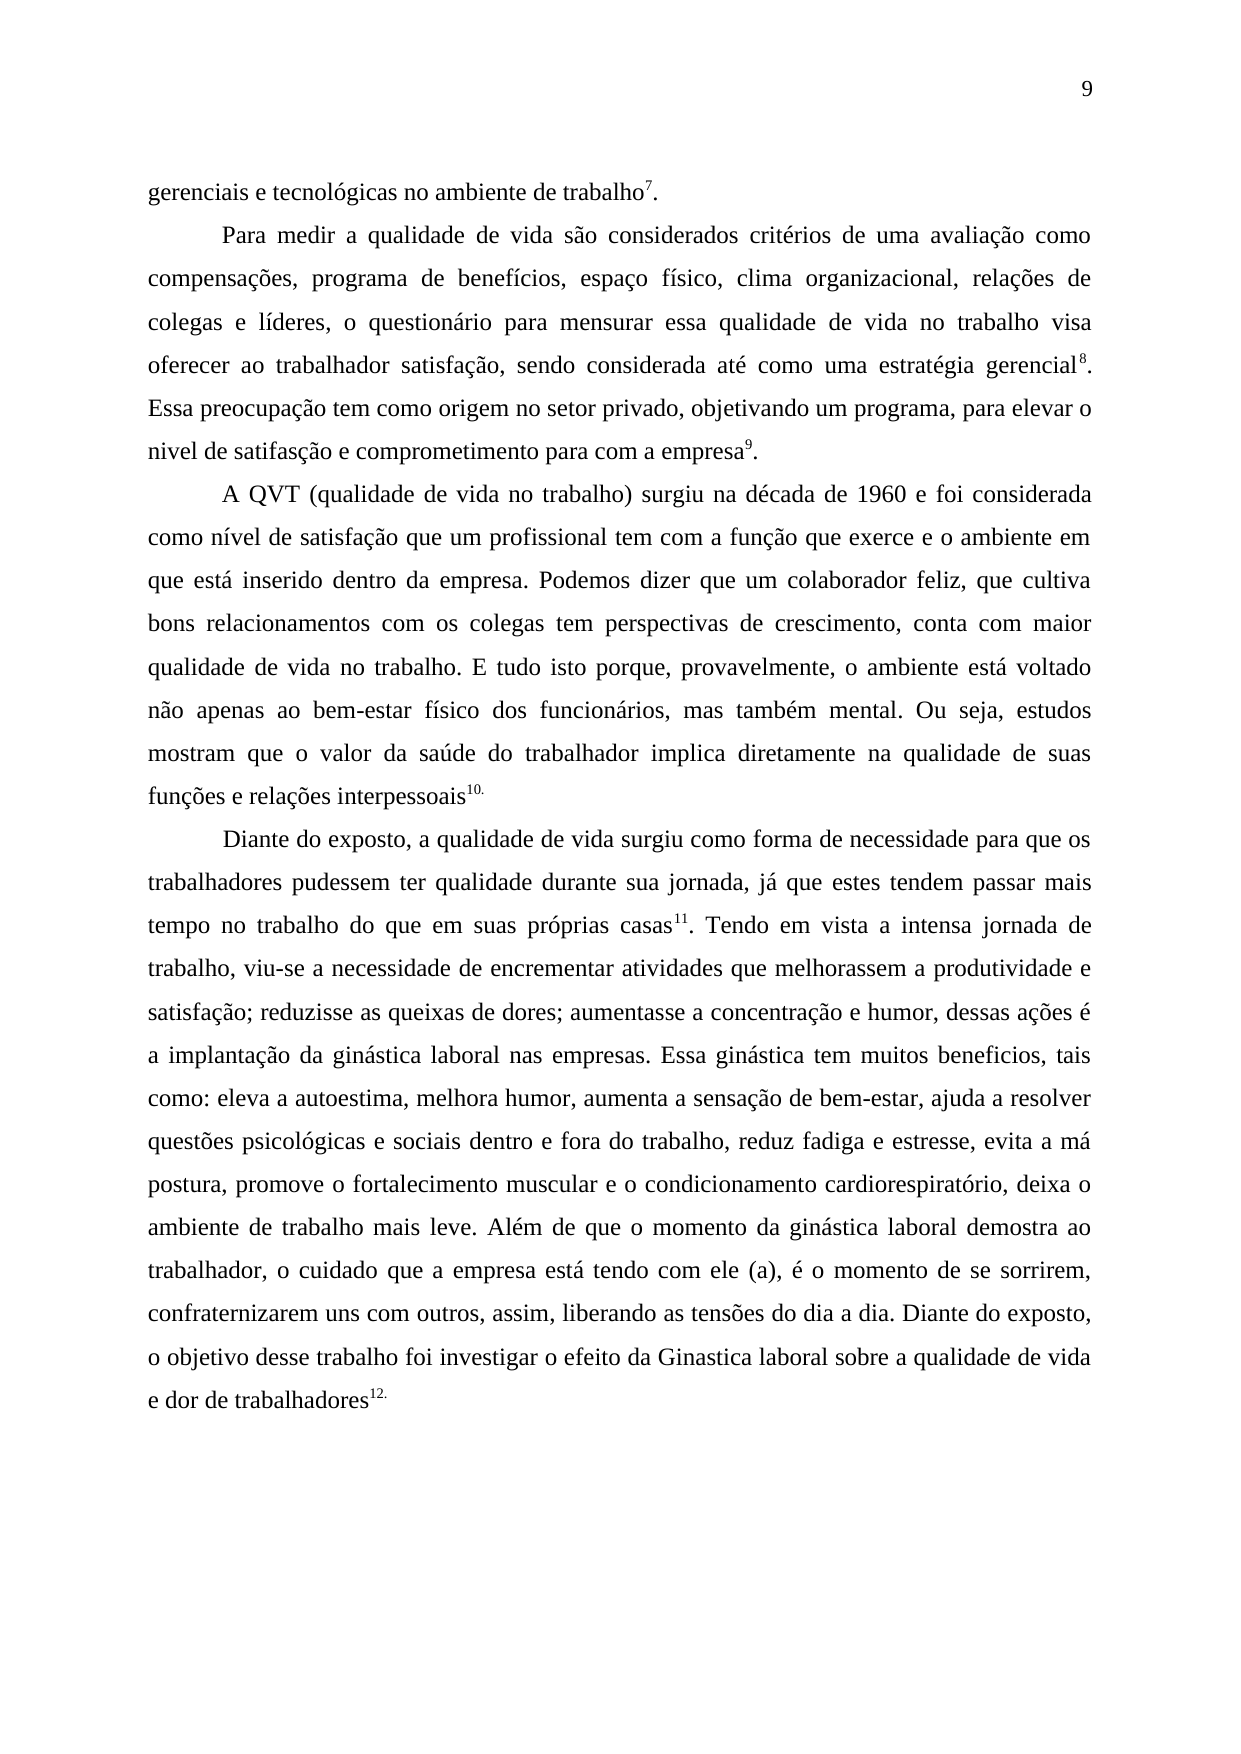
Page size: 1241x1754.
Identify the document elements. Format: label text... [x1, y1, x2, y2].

text A QVT (qualidade de vida no trabalho) surgiu na década de 1960 e foi considerada como nível de satisfação que um profissional tem com a função que exerce e o ambiente em que está inserido dentro da empresa. Podemos dizer que um colaborador feliz, que cultiva bons relacionamentos com os colegas tem perspectivas de crescimento, conta com maior qualidade de vida no trabalho. E tudo isto porque, provavelmente, o ambiente está voltado não apenas ao bem-estar físico dos funcionários, mas também mental. Ou seja, estudos mostram que o valor da saúde do trabalhador implica diretamente na qualidade de suas funções e relações interpessoais10. [148, 479, 1092, 810]
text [148, 177, 1093, 206]
text Diante do exposto, a qualidade de vida surgiu como forma de necessidade para que os trabalhadores pudessem ter qualidade durante sua jornada, já que estes tendem passar mais tempo no trabalho do que em suas próprias casas11. Tendo em vista a intensa jornada de trabalho, viu-se a necessidade de encrementar atividades que melhorassem a produtividade e satisfação; reduzisse as queixas de dores; aumentasse a concentração e humor, dessas ações é a implantação da ginástica laboral nas empresas. Essa ginástica tem muitos beneficios, tais como: eleva a autoestima, melhora humor, aumenta a sensação de bem-estar, ajuda a resolver questões psicológicas e sociais dentro e fora do trabalho, reduz fadiga e estresse, evita a má postura, promove o fortalecimento muscular e o condicionamento cardiorespiratório, deixa o ambiente de trabalho mais leve. Além de que o momento da ginástica laboral demostra ao trabalhador, o cuidado que a empresa está tendo com ele (a), é o momento de se sorrirem, confraternizarem uns com outros, assim, liberando as tensões do dia a dia. Diante do exposto, o objetivo desse trabalho foi investigar o efeito da Ginastica laboral sobre a qualidade de vida e dor de trabalhadores12. [148, 824, 1092, 1413]
text Para medir a qualidade de vida são considerados critérios de uma avaliação como compensações, programa de benefícios, espaço físico, clima organizacional, relações de colegas e líderes, o questionário para mensurar essa qualidade de vida no trabalho visa oferecer ao trabalhador satisfação, sendo considerada até como uma estratégia gerencial8. Essa preocupação tem como origem no setor privado, objetivando um programa, para elevar o nivel de satifasção e comprometimento para com a empresa9. [148, 220, 1092, 465]
